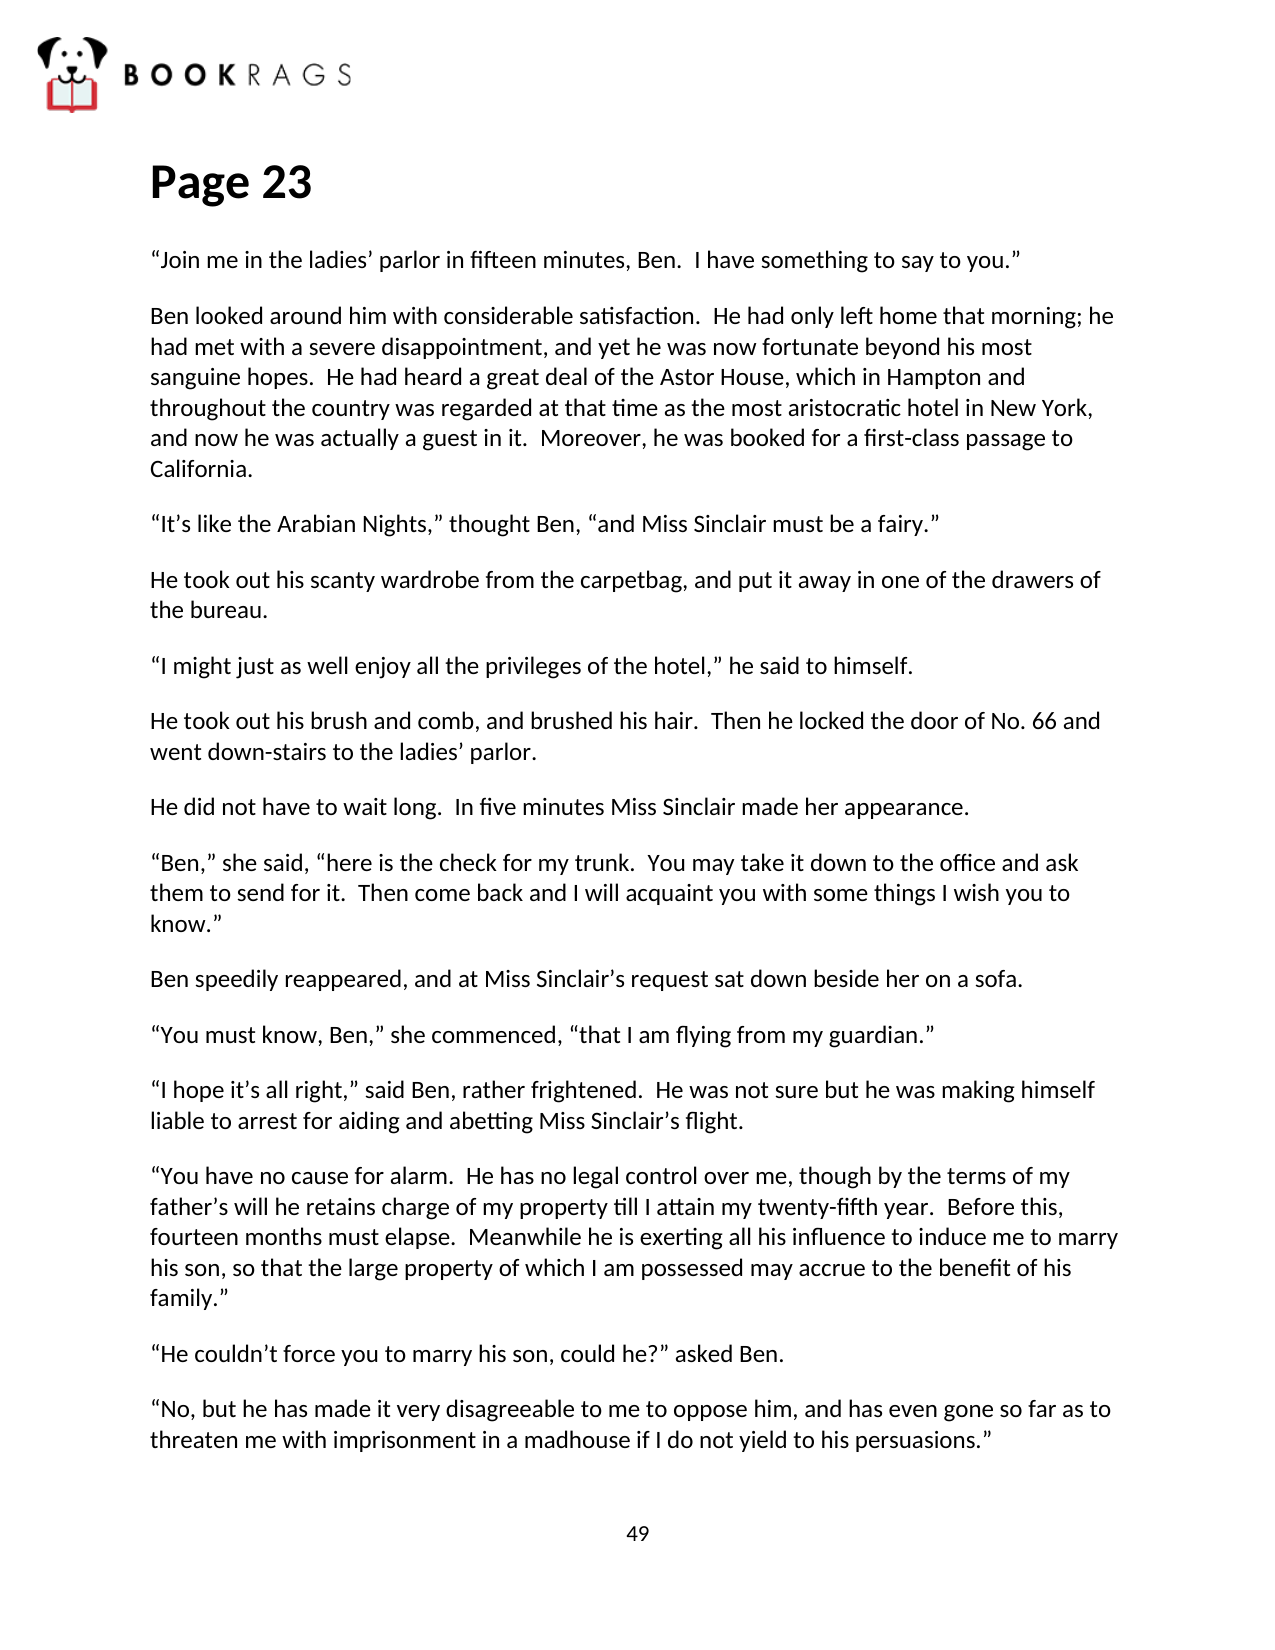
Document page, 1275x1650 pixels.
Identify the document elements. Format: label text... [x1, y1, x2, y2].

text “You have no cause for alarm. He has no legal control over me, though by the terms of my father’s will he retains charge of my property till I attain my twenty-fifth year. Before this, fourteen months must elapse. Meanwhile he is exerting all his influence to induce me to marry his son, so that the large property of which I am possessed may accrue to the benefit of his family.” [150, 1161, 1125, 1313]
text “I might just as well enjoy all the privileges of the hotel,” he said to himself. [150, 650, 1125, 680]
text “He couldn’t force you to marry his son, could he?” asked Ben. [150, 1338, 1125, 1369]
text Ben looked around him with considerable satisfaction. He had only left home that morning; he had met with a severe disappointment, and yet he was now fortunate beyond his most sanguine hopes. He had heard a great deal of the Astor House, which in Hampton and throughout the country was regarded at that time as the most aristocratic hotel in New York, and now he was actually a guest in it. Moreover, he was booked for a first-class passage to California. [150, 300, 1125, 483]
text “You must know, Ben,” she commenced, “that I am flying from my guardian.” [150, 1019, 1125, 1049]
text He did not have to wait long. In five minutes Miss Sinclair made her appearance. [150, 791, 1125, 822]
text “Ben,” she said, “here is the check for my trunk. You may take it down to the office and ask them to send for it. Then come back and I will acquaint you with some things I wish you to know.” [150, 847, 1125, 938]
picture [37, 37, 351, 113]
text He took out his scanty wardrobe from the carpetbag, and put it away in one of the drawers of the bureau. [150, 564, 1125, 625]
text Page 23 [150, 150, 1125, 211]
text “No, but he has made it very disagreeable to me to oppose him, and has even gone so far as to threaten me with imprisonment in a madhouse if I do not yield to his persuasions.” [150, 1394, 1125, 1455]
text “It’s like the Arabian Nights,” thought Ben, “and Miss Sinclair must be a fairy.” [150, 508, 1125, 539]
text “I hope it’s all right,” said Ben, rather frightened. He was not sure but he was making himself liable to arrest for aiding and abetting Miss Sinclair’s flight. [150, 1074, 1125, 1136]
text Ben speedily reappeared, and at Miss Sinclair’s request sat down beside her on a sofa. [150, 963, 1125, 994]
text He took out his brush and comb, and brushed his hair. Then he locked the door of No. 66 and went down-stairs to the ladies’ parlor. [150, 705, 1125, 766]
text “Join me in the ladies’ parlor in fifteen minutes, Ben. I have something to say to you.” [150, 244, 1125, 275]
